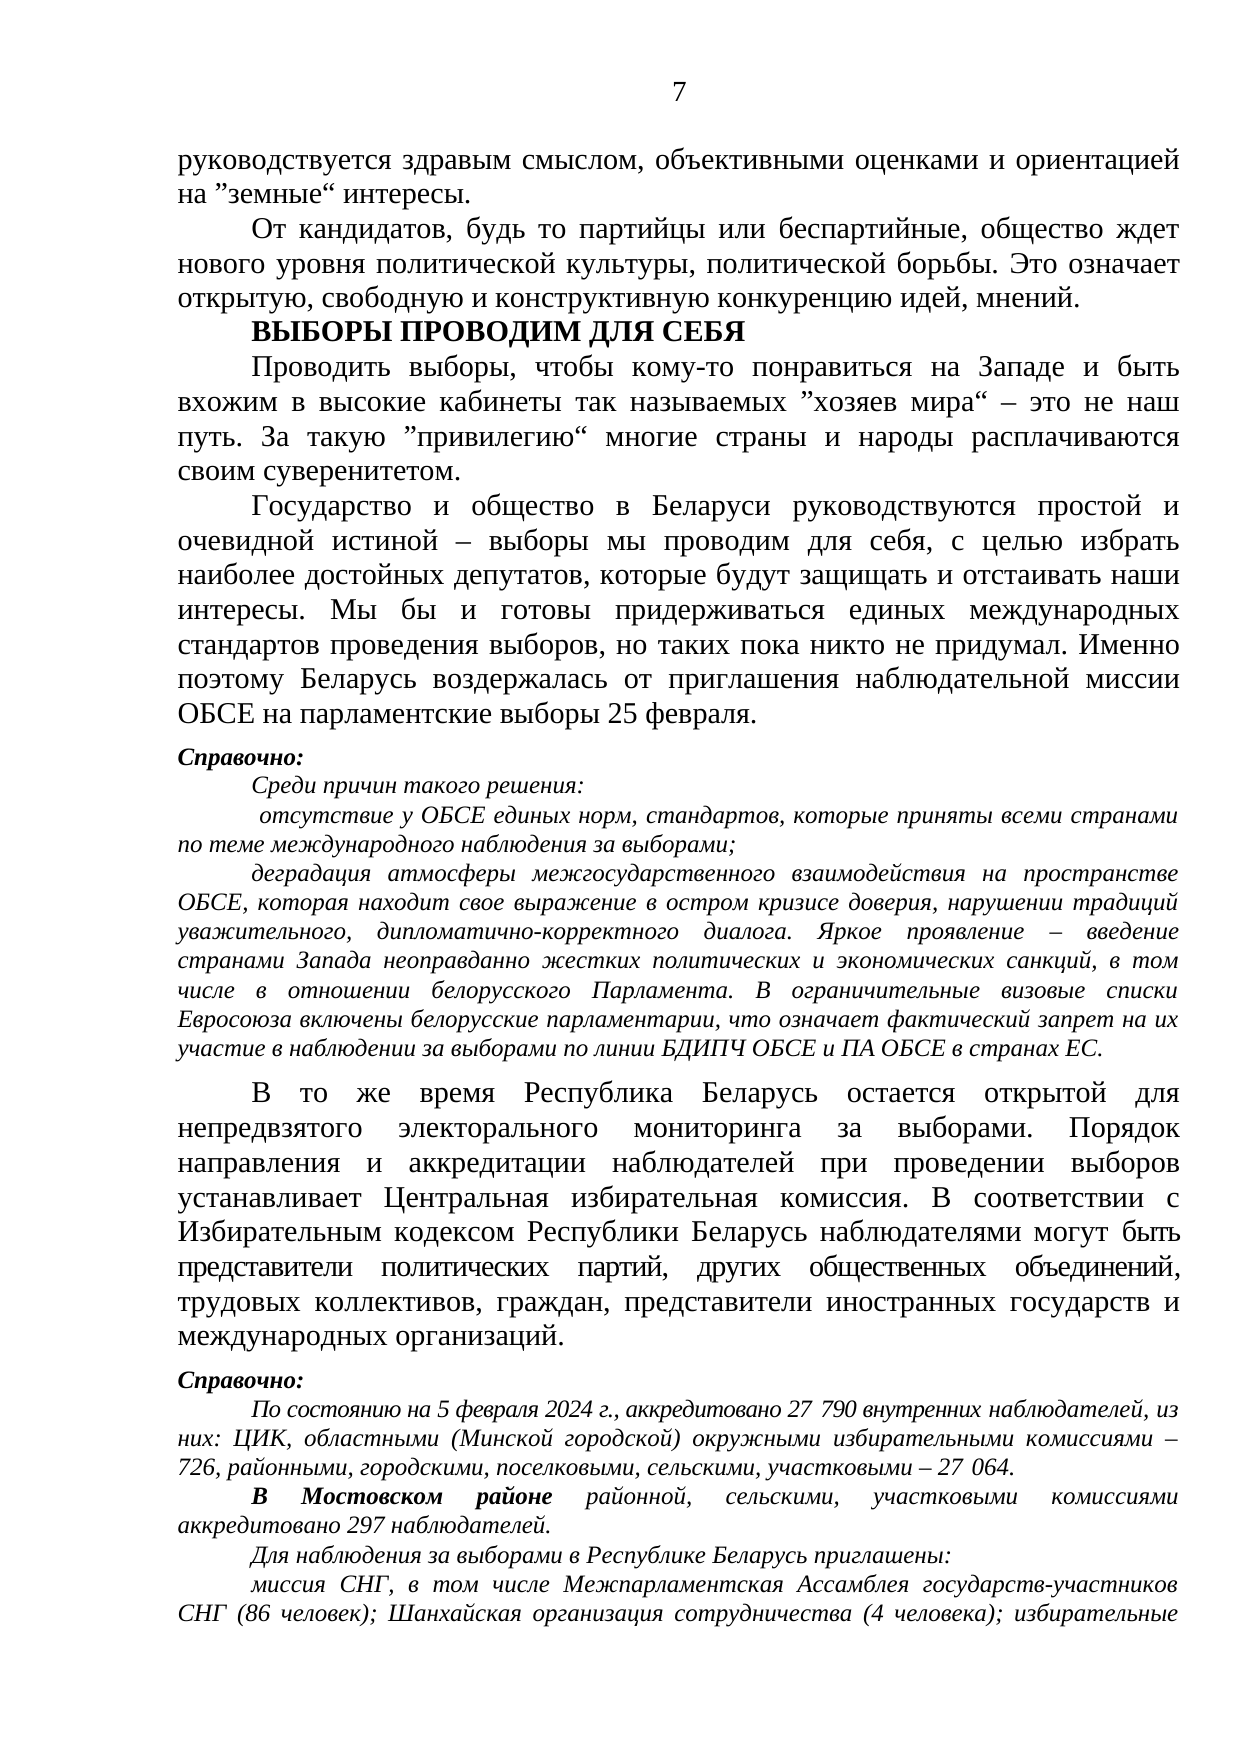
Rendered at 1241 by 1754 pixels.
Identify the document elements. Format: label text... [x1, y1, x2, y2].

text В то же время Республика Беларусь остается открытой для непредвзятого электорального мониторинга за выборами. Порядок направления и аккредитации наблюдателей при проведении выборов устанавливает Центральная избирательная комиссия. В соответствии с Избирательным кодексом Республики Беларусь наблюдателями могут быть представители политических партий, других общественных объединений, трудовых коллективов, граждан, представители иностранных государств и международных организаций. [177, 1075, 1181, 1352]
text В Мостовском районе районной, сельскими, участковыми комиссиями аккредитовано 297 наблюдателей. [177, 1481, 1181, 1540]
text От кандидатов, будь то партийцы или беспартийные, общество ждет нового уровня политической культуры, политической борьбы. Это означает открытую, свободную и конструктивную конкуренцию идей, мнений. [177, 210, 1181, 314]
text Проводить выборы, чтобы кому-то понравиться на Западе и быть вхожим в высокие кабинеты так называемых ”хозяев мира“ – это не наш путь. За такую ”привилегию“ многие страны и народы расплачиваются своим суверенитетом. [177, 348, 1181, 487]
text Справочно: [177, 1365, 1181, 1394]
text деградация атмосферы межгосударственного взаимодействия на пространстве ОБСЕ, которая находит свое выражение в остром кризисе доверия, нарушении традиций уважительного, дипломатично-корректного диалога. Яркое проявление – введение странами Запада неоправданно жестких политических и экономических санкций, в том числе в отношении белорусского Парламента. В ограничительные визовые списки Евросоюза включены белорусские парламентарии, что означает фактический запрет на их участие в наблюдении за выборами по линии БДИПЧ ОБСЕ и ПА ОБСЕ в странах ЕС. [177, 858, 1181, 1062]
text Для наблюдения за выборами в Республике Беларусь приглашены: [177, 1540, 1181, 1569]
text Справочно: [177, 742, 1181, 771]
text Государство и общество в Беларуси руководствуются простой и очевидной истиной – выборы мы проводим для себя, с целью избрать наиболее достойных депутатов, которые будут защищать и отстаивать наши интересы. Мы бы и готовы придерживаться единых международных стандартов проведения выборов, но таких пока никто не придумал. Именно поэтому Беларусь воздержалась от приглашения наблюдательной миссии ОБСЕ на парламентские выборы 25 февраля. [177, 487, 1181, 730]
text ВЫБОРЫ ПРОВОДИМ ДЛЯ СЕБЯ [177, 314, 1181, 348]
text Среди причин такого решения: [177, 771, 1181, 800]
text По состоянию на 5 февраля 2024 г., аккредитовано 27 790 внутренних наблюдателей, из них: ЦИК, областными (Минской городской) окружными избирательными комиссиями – 726, районными, городскими, поселковыми, сельскими, участковыми – 27 064. [177, 1394, 1181, 1481]
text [177, 141, 1181, 210]
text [177, 1569, 1181, 1627]
text отсутствие у ОБСЕ единых норм, стандартов, которые приняты всеми странами по теме международного наблюдения за выборами; [177, 800, 1181, 858]
